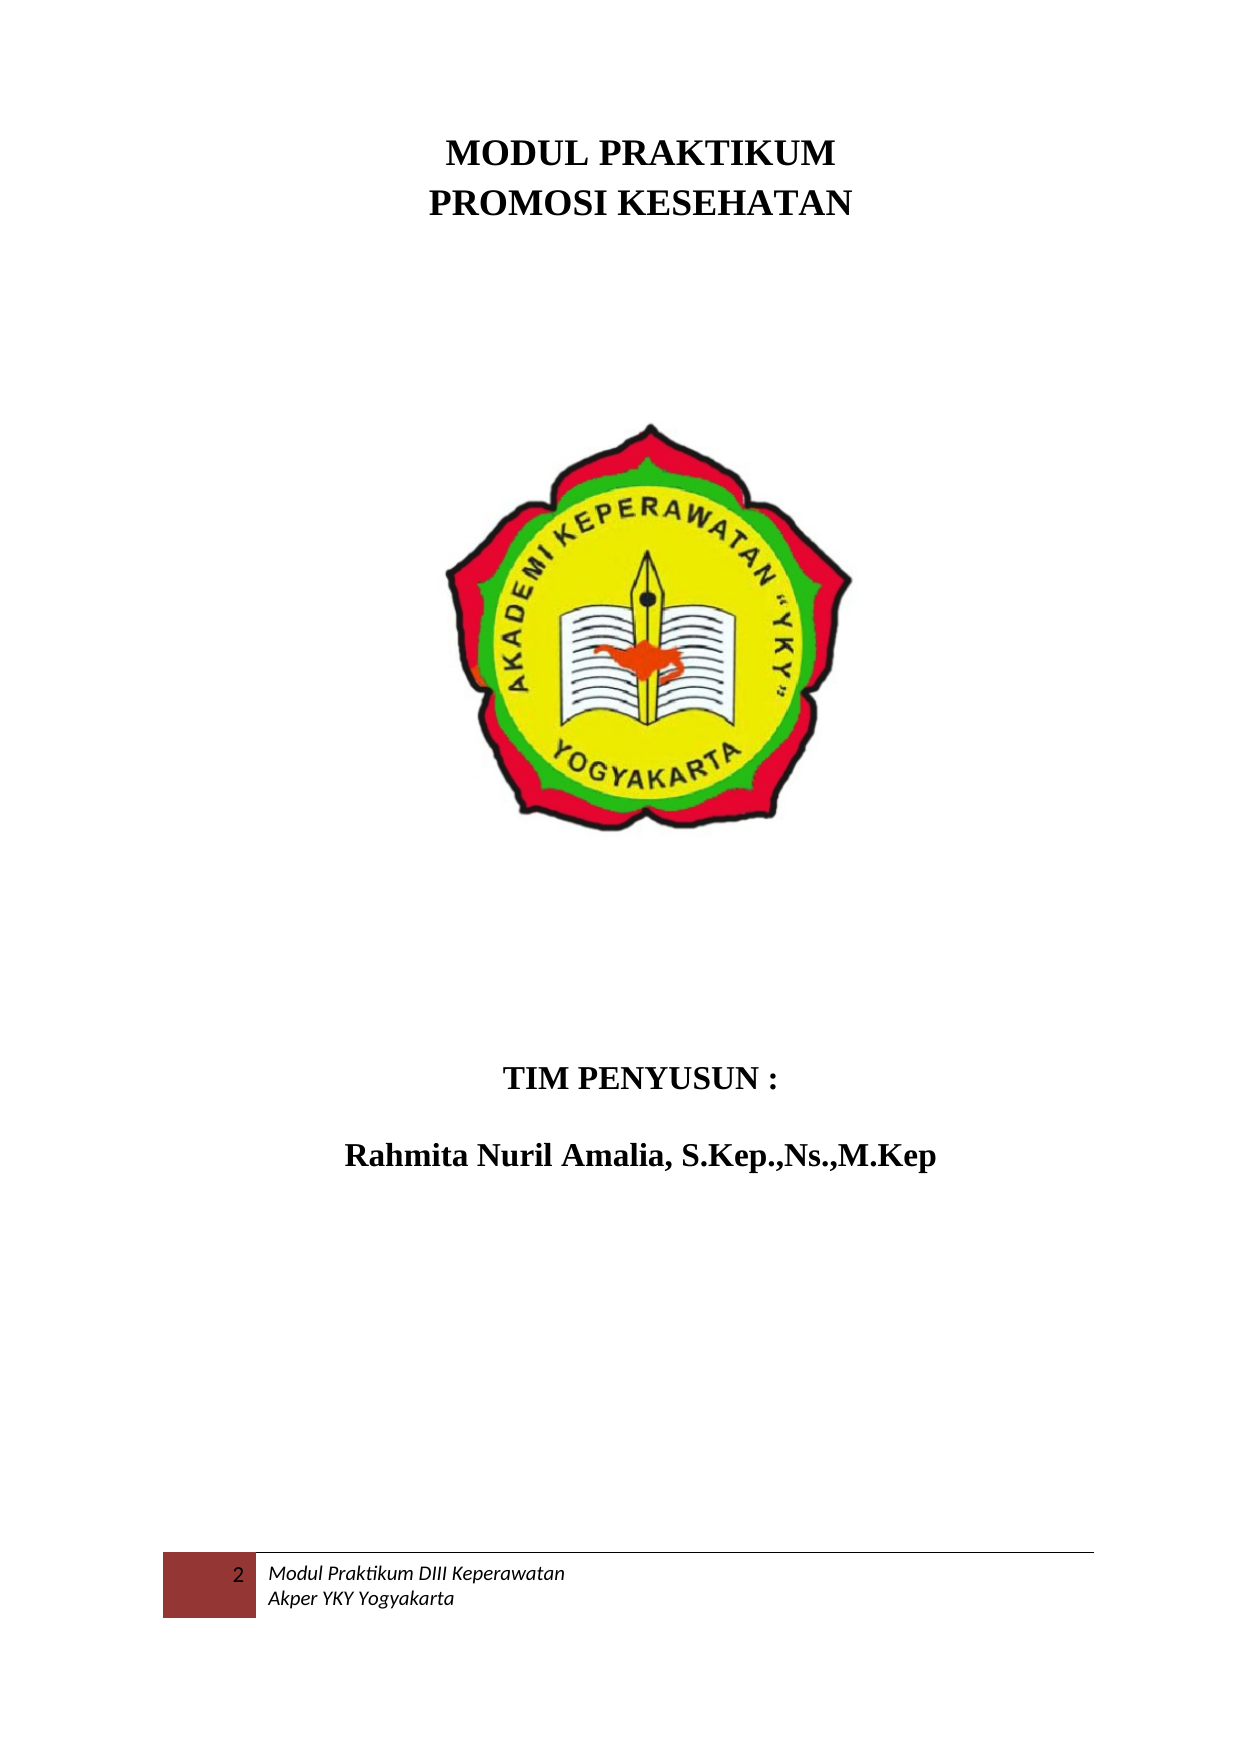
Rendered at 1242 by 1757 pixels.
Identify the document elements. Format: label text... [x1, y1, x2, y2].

text TIM PENYUSUN : [175, 1059, 1106, 1097]
text PROMOSI KESEHATAN [175, 180, 1106, 223]
picture [306, 412, 935, 844]
text Rahmita Nuril Amalia, S.Kep.,Ns.,M.Kep [175, 1135, 1106, 1174]
text MODUL PRAKTIKUM [175, 131, 1106, 174]
